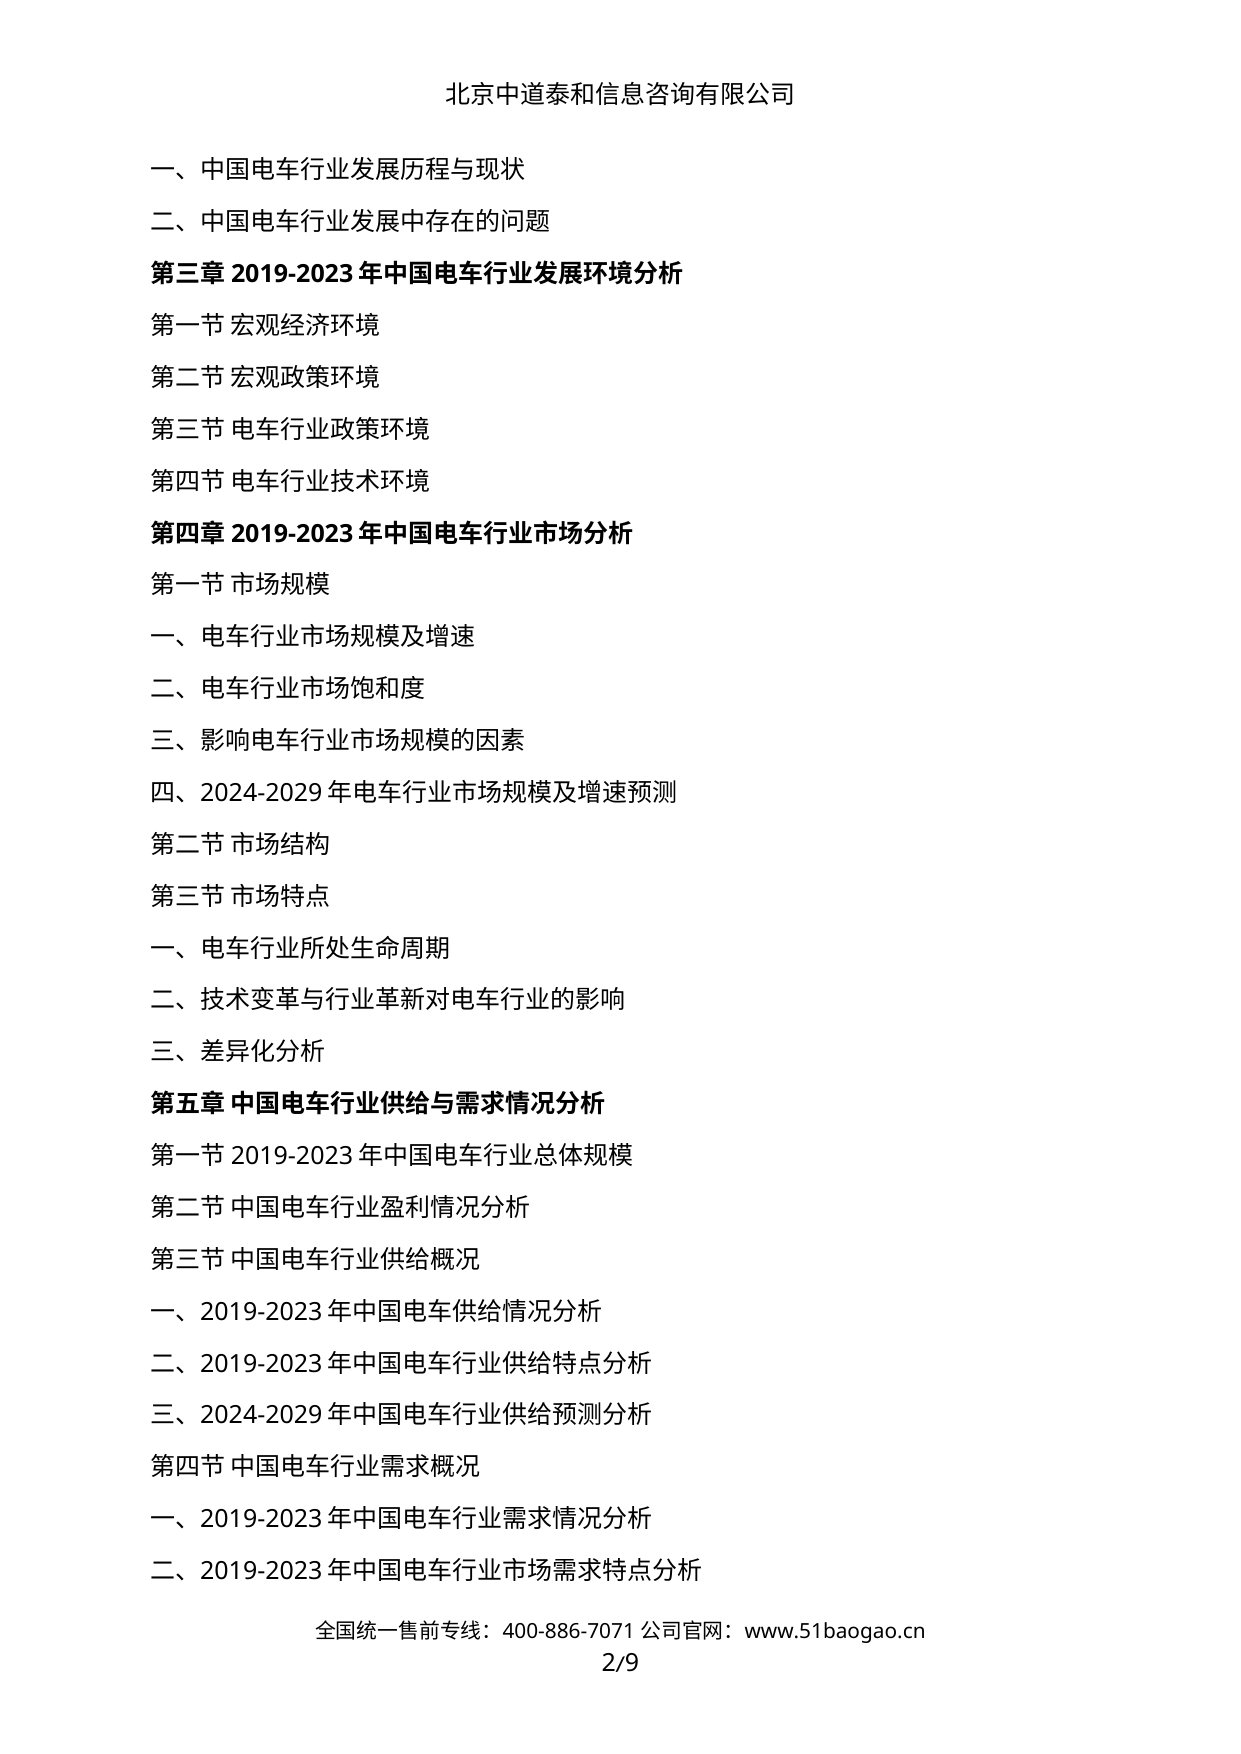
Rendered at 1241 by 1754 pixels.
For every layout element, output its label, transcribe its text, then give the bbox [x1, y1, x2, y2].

text 一、2019-2023年中国电车行业需求情况分析 [150, 1499, 1090, 1535]
text 第三节 中国电车行业供给概况 [150, 1239, 1090, 1276]
text 第四章 2019-2023年中国电车行业市场分析 [150, 513, 1090, 549]
text 第五章 中国电车行业供给与需求情况分析 [150, 1084, 1090, 1120]
text 第四节 中国电车行业需求概况 [150, 1447, 1090, 1483]
text 第一节 市场规模 [150, 565, 1090, 601]
text 四、2024-2029年电车行业市场规模及增速预测 [150, 772, 1090, 809]
text 第四节 电车行业技术环境 [150, 461, 1090, 497]
text 一、电车行业所处生命周期 [150, 928, 1090, 964]
text 第三节 电车行业政策环境 [150, 409, 1090, 446]
text 二、电车行业市场饱和度 [150, 669, 1090, 705]
text 二、技术变革与行业革新对电车行业的影响 [150, 980, 1090, 1016]
text 三、影响电车行业市场规模的因素 [150, 721, 1090, 757]
text 第一节 宏观经济环境 [150, 306, 1090, 342]
text 三、差异化分析 [150, 1032, 1090, 1068]
text 第二节 中国电车行业盈利情况分析 [150, 1187, 1090, 1224]
text 三、2024-2029年中国电车行业供给预测分析 [150, 1395, 1090, 1431]
text 第二节 市场结构 [150, 824, 1090, 861]
text 一、中国电车行业发展历程与现状 [150, 150, 1090, 186]
text 一、电车行业市场规模及增速 [150, 617, 1090, 653]
text 第一节 2019-2023年中国电车行业总体规模 [150, 1136, 1090, 1172]
text 第三章 2019-2023年中国电车行业发展环境分析 [150, 254, 1090, 290]
text 二、中国电车行业发展中存在的问题 [150, 202, 1090, 238]
text 二、2019-2023年中国电车行业供给特点分析 [150, 1343, 1090, 1379]
text 一、2019-2023年中国电车供给情况分析 [150, 1291, 1090, 1327]
text 二、2019-2023年中国电车行业市场需求特点分析 [150, 1551, 1090, 1587]
text 第三节 市场特点 [150, 876, 1090, 912]
text 第二节 宏观政策环境 [150, 357, 1090, 394]
